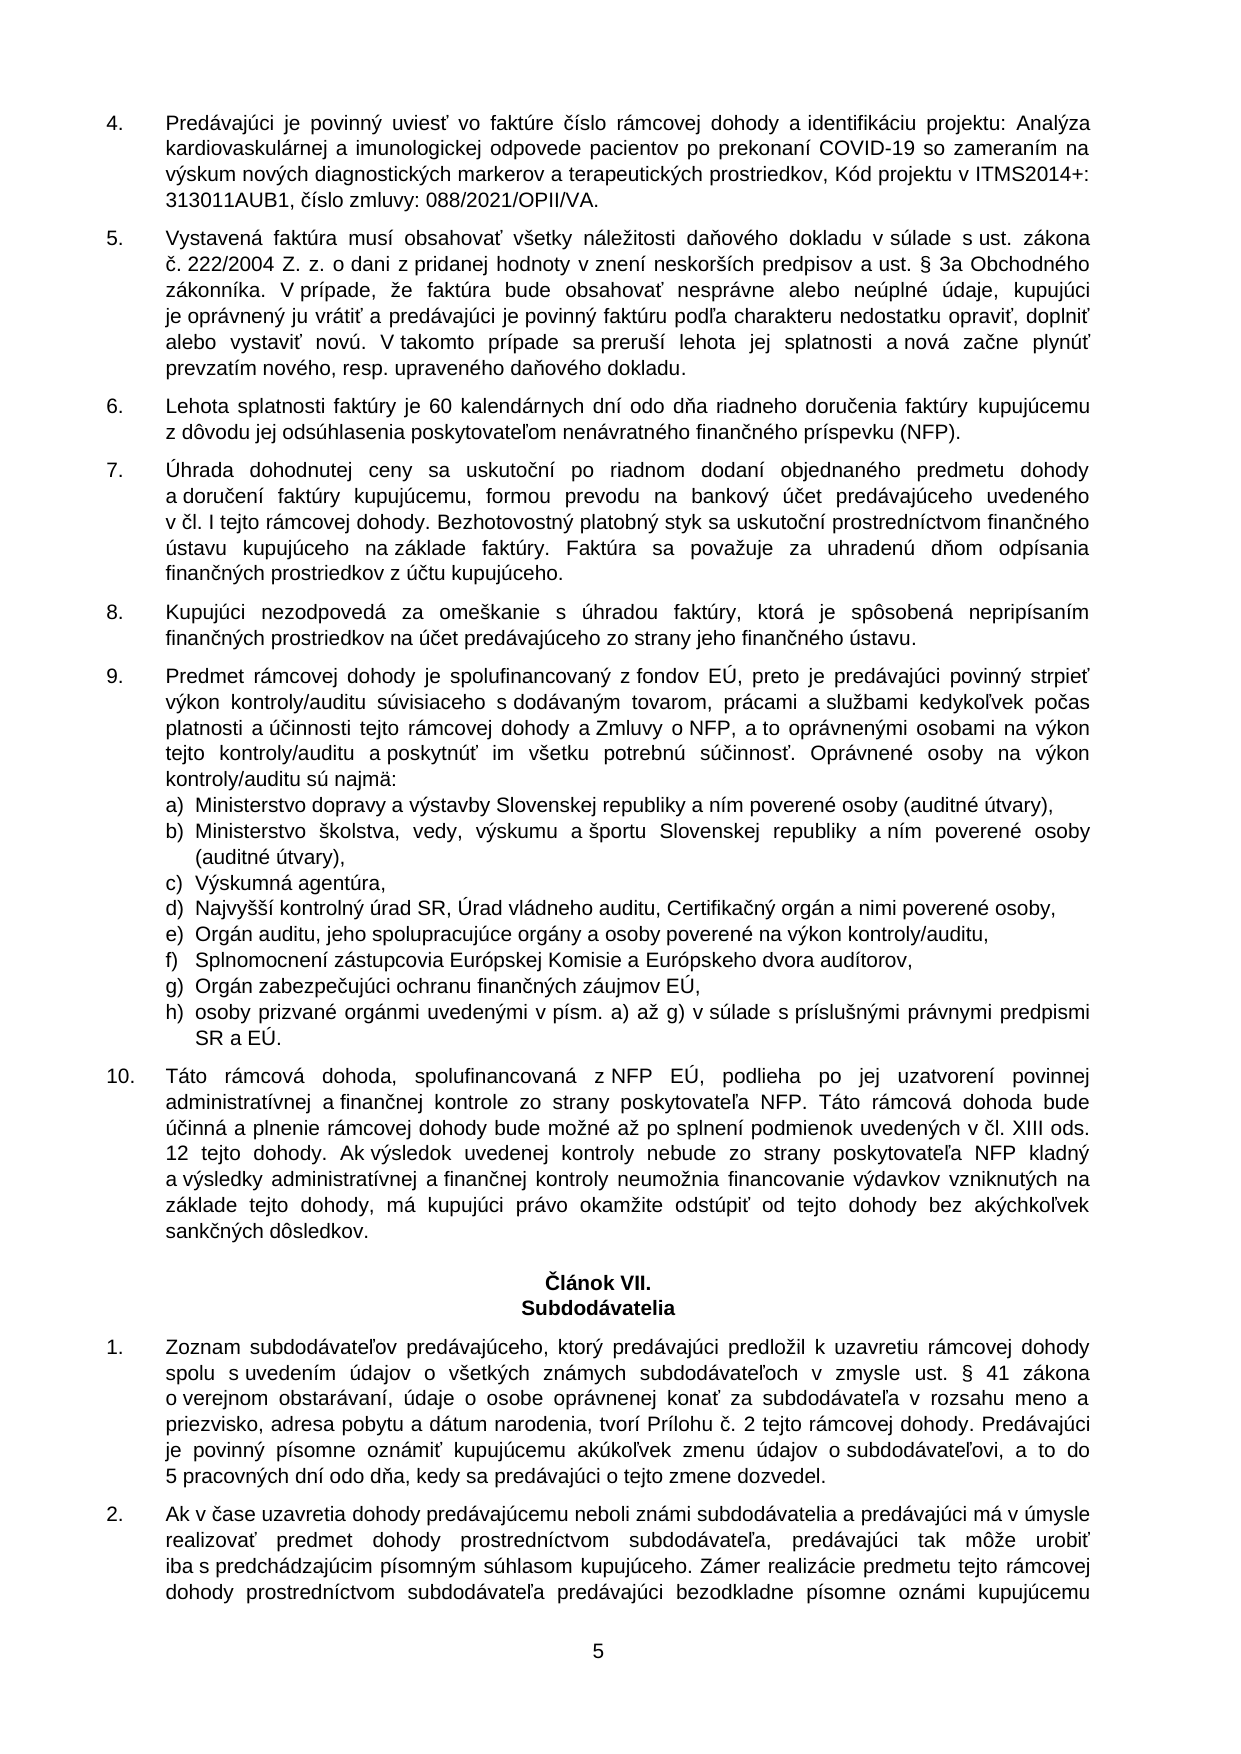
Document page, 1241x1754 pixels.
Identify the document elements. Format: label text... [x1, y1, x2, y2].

list Predmet rámcovej dohody je spolufinancovaný z fondov EÚ, preto je predávajúci povinný strpieť výkon kontroly/auditu súvisiaceho s dodávaným tovarom, prácami a službami kedykoľvek počas platnosti a účinnosti tejto rámcovej dohody a Zmluvy o NFP, a to oprávnenými osobami na výkon tejto kontroly/auditu a poskytnúť im všetku potrebnú súčinnosť. Oprávnené osoby na výkon kontroly/auditu sú najmä: [106, 664, 1090, 791]
list Ministerstvo školstva, vedy, výskumu a športu Slovenskej republiky a ním poverené osoby (auditné útvary), [165, 819, 1090, 868]
list Výskumná agentúra, [165, 870, 1090, 894]
list Orgán zabezpečujúci ochranu finančných záujmov EÚ, [165, 974, 1090, 998]
list Lehota splatnosti faktúry je 60 kalendárnych dní odo dňa riadneho doručenia faktúry kupujúcemu z dôvodu jej odsúhlasenia poskytovateľom nenávratného finančného príspevku (NFP). [106, 394, 1090, 443]
text Subdodávatelia [106, 1296, 1090, 1320]
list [106, 1502, 1090, 1603]
list Úhrada dohodnutej ceny sa uskutoční po riadnom dodaní objednaného predmetu dohody a doručení faktúry kupujúcemu, formou prevodu na bankový účet predávajúceho uvedeného v čl. I tejto rámcovej dohody. Bezhotovostný platobný styk sa uskutoční prostredníctvom finančného ústavu kupujúceho na základe faktúry. Faktúra sa považuje za uhradenú dňom odpísania finančných prostriedkov z účtu kupujúceho. [106, 458, 1090, 585]
list Orgán auditu, jeho spolupracujúce orgány a osoby poverené na výkon kontroly/auditu, [165, 922, 1090, 946]
list Zoznam subdodávateľov predávajúceho, ktorý predávajúci predložil k uzavretiu rámcovej dohody spolu s uvedením údajov o všetkých známych subdodávateľoch v zmysle ust. § 41 zákona o verejnom obstarávaní, údaje o osobe oprávnenej konať za subdodávateľa v rozsahu meno a priezvisko, adresa pobytu a dátum narodenia, tvorí Prílohu č. 2 tejto rámcovej dohody. Predávajúci je povinný písomne oznámiť kupujúcemu akúkoľvek zmenu údajov o subdodávateľovi, a to do 5 pracovných dní odo dňa, kedy sa predávajúci o tejto zmene dozvedel. [106, 1334, 1090, 1488]
list Vystavená faktúra musí obsahovať všetky náležitosti daňového dokladu v súlade s ust. zákona č. 222/2004 Z. z. o dani z pridanej hodnoty v znení neskorších predpisov a ust. § 3a Obchodného zákonníka. V prípade, že faktúra bude obsahovať nesprávne alebo neúplné údaje, kupujúci je oprávnený ju vrátiť a predávajúci je povinný faktúru podľa charakteru nedostatku opraviť, doplniť alebo vystaviť novú. V takomto prípade sa preruší lehota jej splatnosti a nová začne plynúť prevzatím nového, resp. upraveného daňového dokladu. [106, 226, 1090, 379]
list Splnomocnení zástupcovia Európskej Komisie a Európskeho dvora audítorov, [165, 948, 1090, 972]
text Článok VII. [106, 1270, 1090, 1294]
list Táto rámcová dohoda, spolufinancovaná z NFP EÚ, podlieha po jej uzatvorení povinnej administratívnej a finančnej kontrole zo strany poskytovateľa NFP. Táto rámcová dohoda bude účinná a plnenie rámcovej dohody bude možné až po splnení podmienok uvedených v čl. XIII ods. 12 tejto dohody. Ak výsledok uvedenej kontroly nebude zo strany poskytovateľa NFP kladný a výsledky administratívnej a finančnej kontroly neumožnia financovanie výdavkov vzniknutých na základe tejto dohody, má kupujúci právo okamžite odstúpiť od tejto dohody bez akýchkoľvek sankčných dôsledkov. [106, 1064, 1090, 1243]
list Ministerstvo dopravy a výstavby Slovenskej republiky a ním poverené osoby (auditné útvary), [165, 793, 1090, 817]
list Kupujúci nezodpovedá za omeškanie s úhradou faktúry, ktorá je spôsobená nepripísaním finančných prostriedkov na účet predávajúceho zo strany jeho finančného ústavu. [106, 599, 1090, 649]
list Predávajúci je povinný uviesť vo faktúre číslo rámcovej dohody a identifikáciu projektu: Analýza kardiovaskulárnej a imunologickej odpovede pacientov po prekonaní COVID-19 so zameraním na výskum nových diagnostických markerov a terapeutických prostriedkov, Kód projektu v ITMS2014+: 313011AUB1, číslo zmluvy: 088/2021/OPII/VA. [106, 110, 1090, 212]
list Najvyšší kontrolný úrad SR, Úrad vládneho auditu, Certifikačný orgán a nimi poverené osoby, [165, 896, 1090, 920]
list osoby prizvané orgánmi uvedenými v písm. a) až g) v súlade s príslušnými právnymi predpismi SR a EÚ. [165, 999, 1090, 1049]
